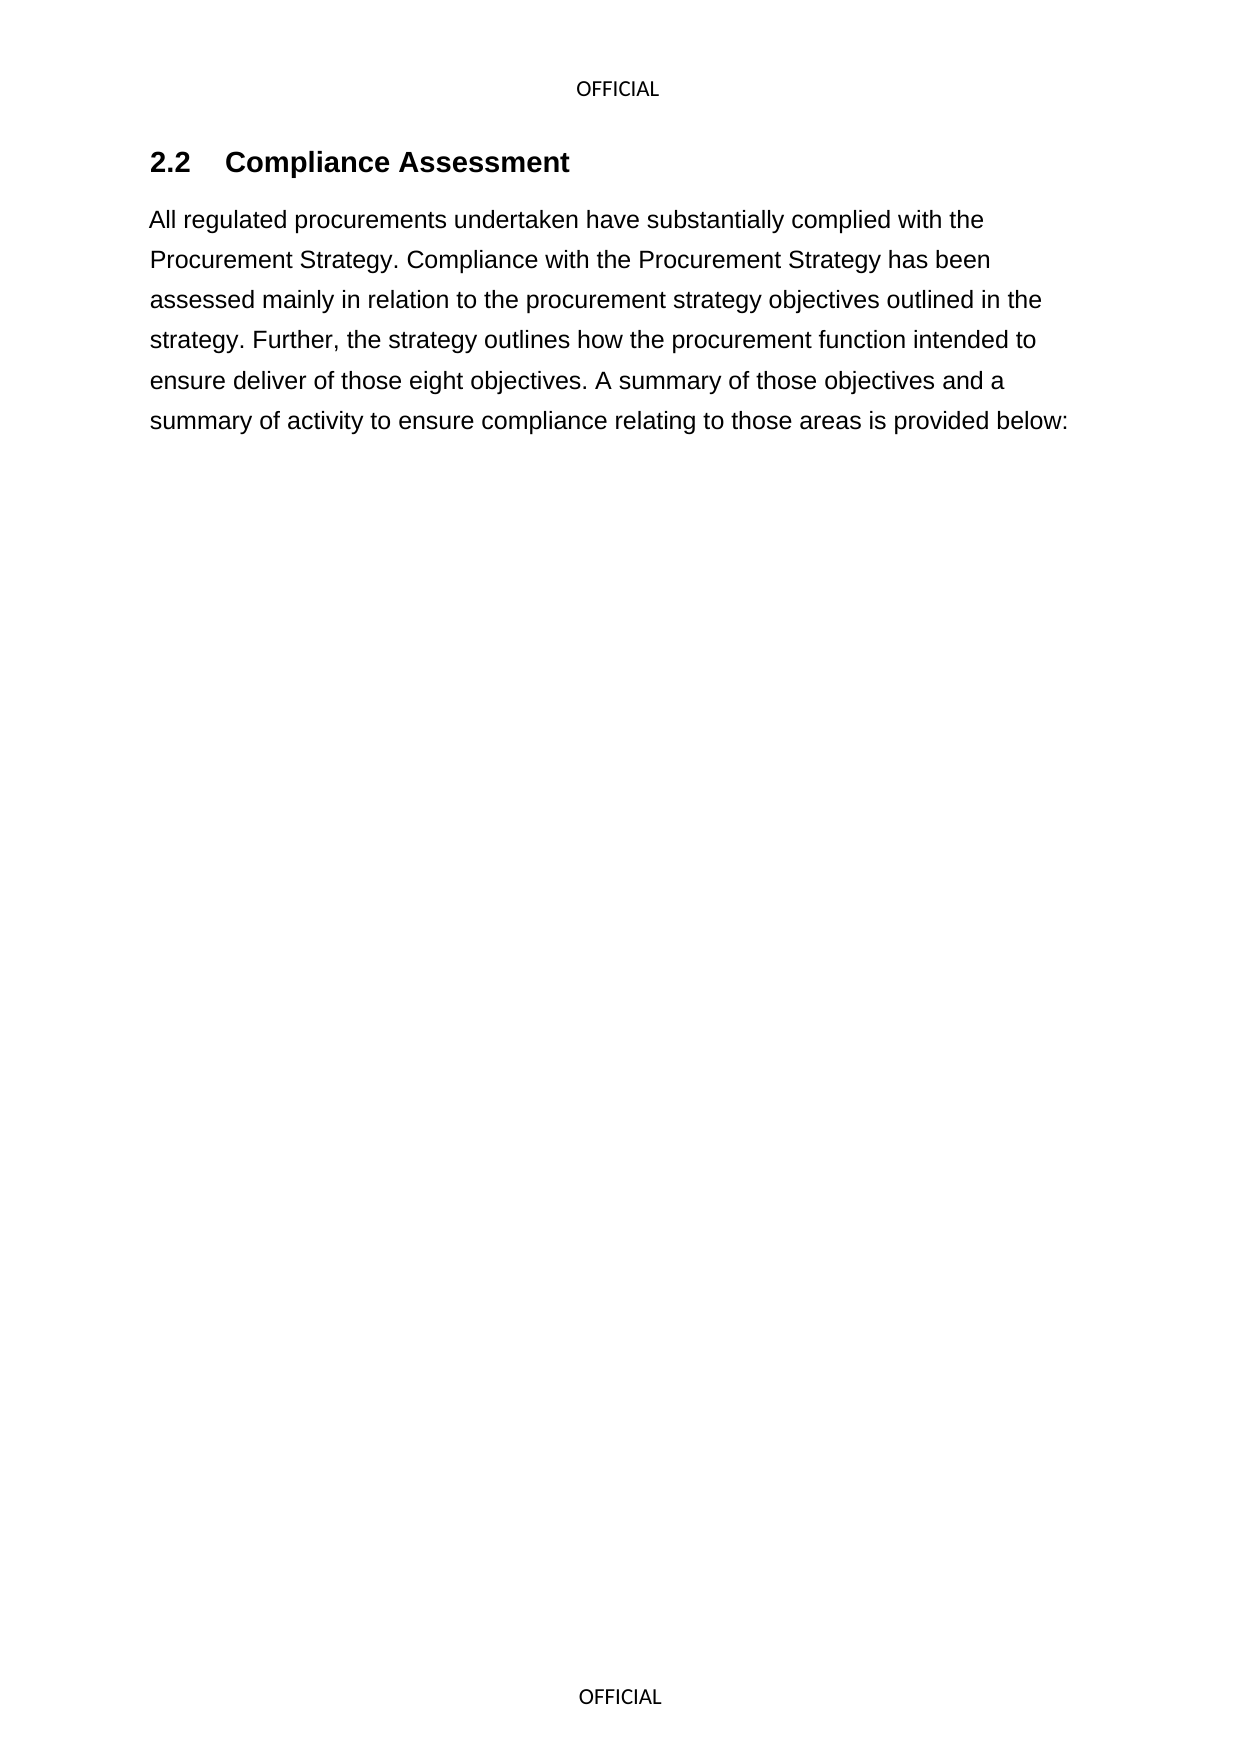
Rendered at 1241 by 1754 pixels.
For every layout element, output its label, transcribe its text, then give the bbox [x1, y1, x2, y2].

subtitle 2.2 Compliance Assessment [150, 145, 1014, 179]
text All regulated procurements undertaken have substantially complied with the Procurement Strategy. Compliance with the Procurement Strategy has been assessed mainly in relation to the procurement strategy objectives outlined in the strategy. Further, the strategy outlines how the procurement function intended to ensure deliver of those eight objectives. A summary of those objectives and a summary of activity to ensure compliance relating to those areas is provided below: [148, 205, 1085, 434]
